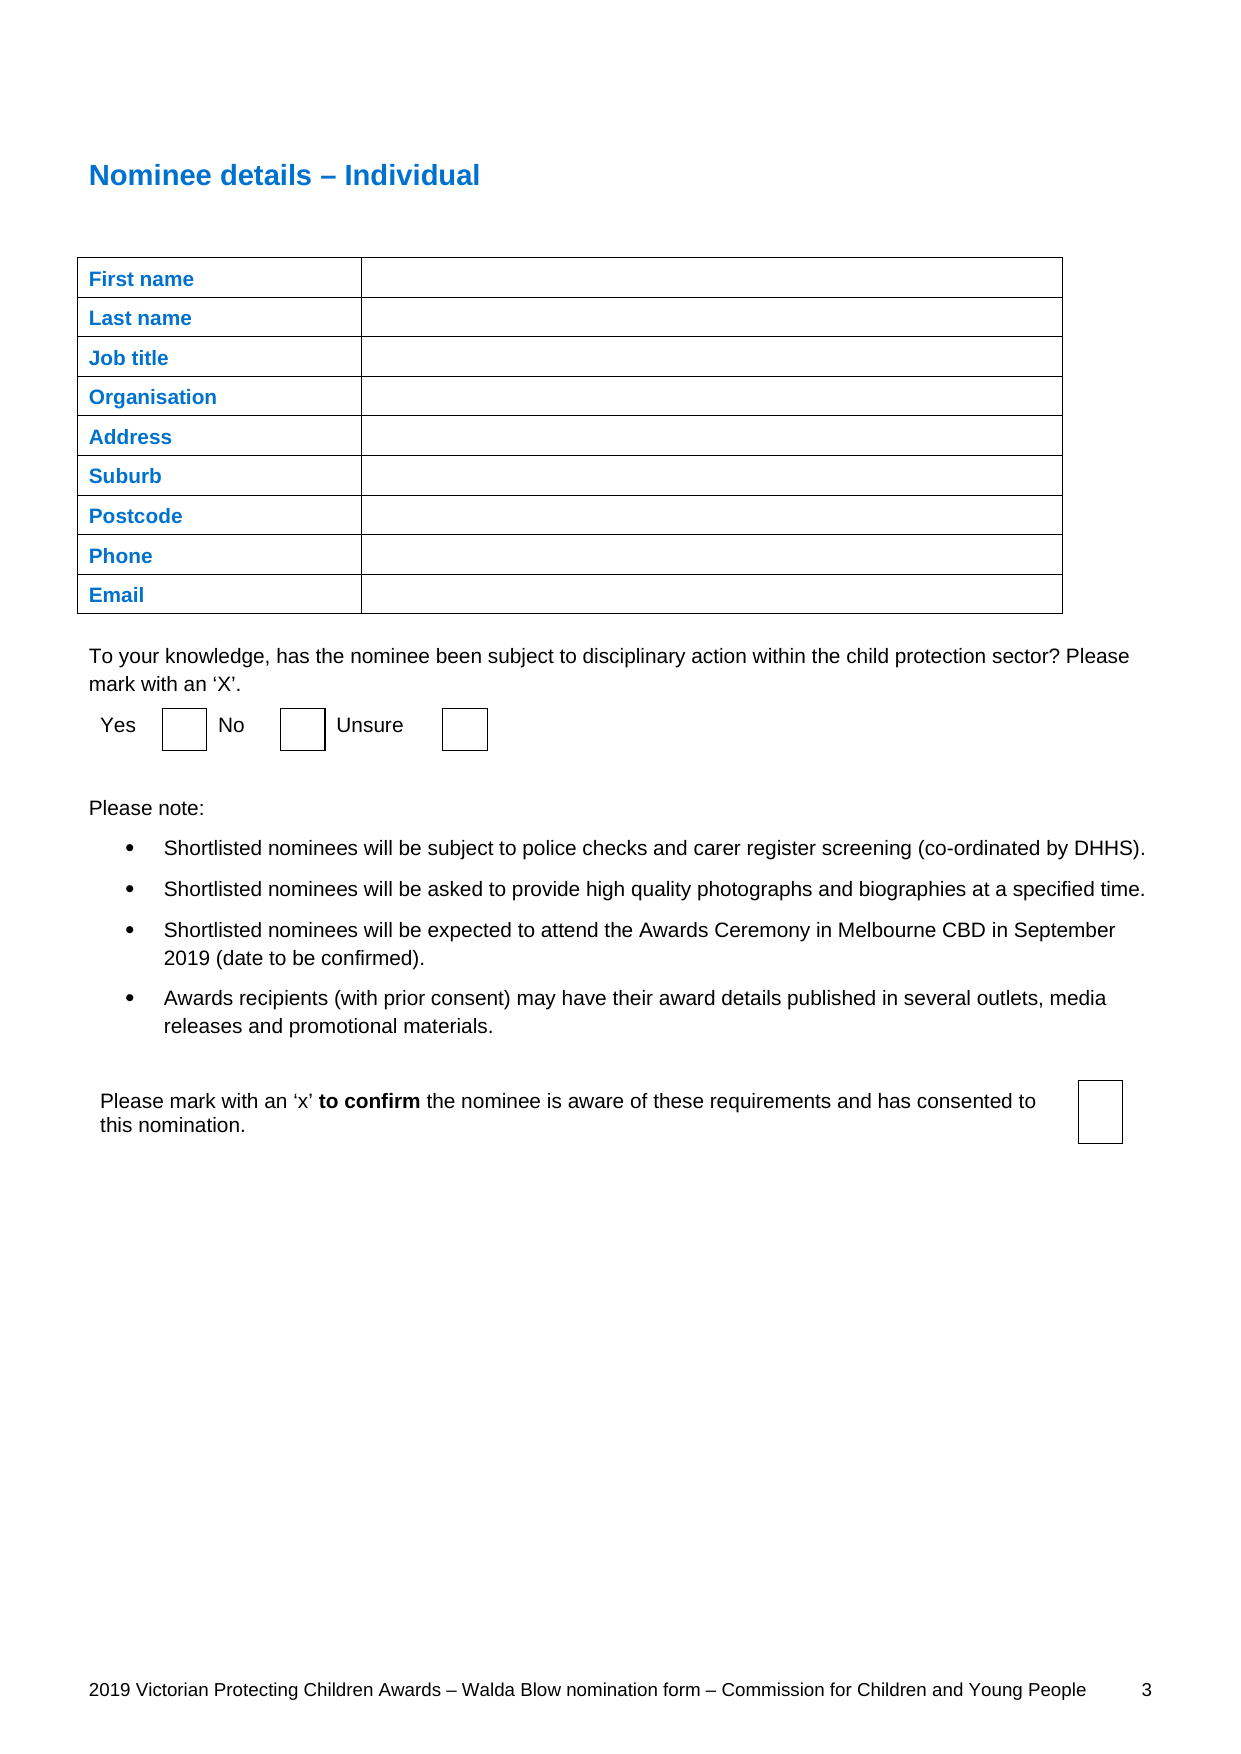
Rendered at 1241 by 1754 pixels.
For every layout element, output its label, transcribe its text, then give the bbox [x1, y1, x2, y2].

table_header [163, 709, 206, 750]
table_header No [207, 708, 280, 750]
list Awards recipients (with prior consent) may have their award details published in several outlets, media releases and promotional materials. [126, 982, 1152, 1038]
table_cell Address [78, 416, 361, 455]
list Shortlisted nominees will be subject to police checks and carer register screening (co-ordinated by DHHS). [126, 832, 1152, 860]
table_cell [362, 535, 1062, 574]
table_cell [362, 416, 1062, 455]
table_cell [362, 456, 1062, 494]
table_header Yes [89, 708, 162, 750]
table_cell Suburb [78, 456, 361, 494]
table_cell [362, 298, 1062, 336]
table_cell Organisation [78, 377, 361, 415]
table_cell Email [78, 575, 361, 613]
table_cell [362, 496, 1062, 534]
table_cell [362, 377, 1062, 415]
table_header Unsure [326, 708, 442, 750]
text Please note: [89, 791, 1152, 819]
table_header Please mark with an ‘x’ to confirm the nominee is aware of these requirements and has consented to this nomination. [89, 1080, 1078, 1143]
table_header [281, 709, 324, 750]
table_cell Phone [78, 535, 361, 574]
table_header [362, 258, 1062, 297]
table_header First name [78, 258, 361, 297]
table_cell Job title [78, 337, 361, 376]
subtitle Nominee details – Individual [89, 158, 1152, 191]
list Shortlisted nominees will be expected to attend the Awards Ceremony in Melbourne CBD in September 2019 (date to be confirmed). [126, 913, 1152, 969]
list Shortlisted nominees will be asked to provide high quality photographs and biographies at a specified time. [126, 873, 1152, 901]
table_cell [362, 337, 1062, 376]
text To your knowledge, has the nominee been subject to disciplinary action within the child protection sector? Please mark with an ‘X’. [89, 639, 1152, 696]
table_cell [362, 575, 1062, 613]
table_header [443, 709, 487, 750]
table_header [1079, 1081, 1122, 1143]
table_cell Last name [78, 298, 361, 336]
table_cell Postcode [78, 496, 361, 534]
